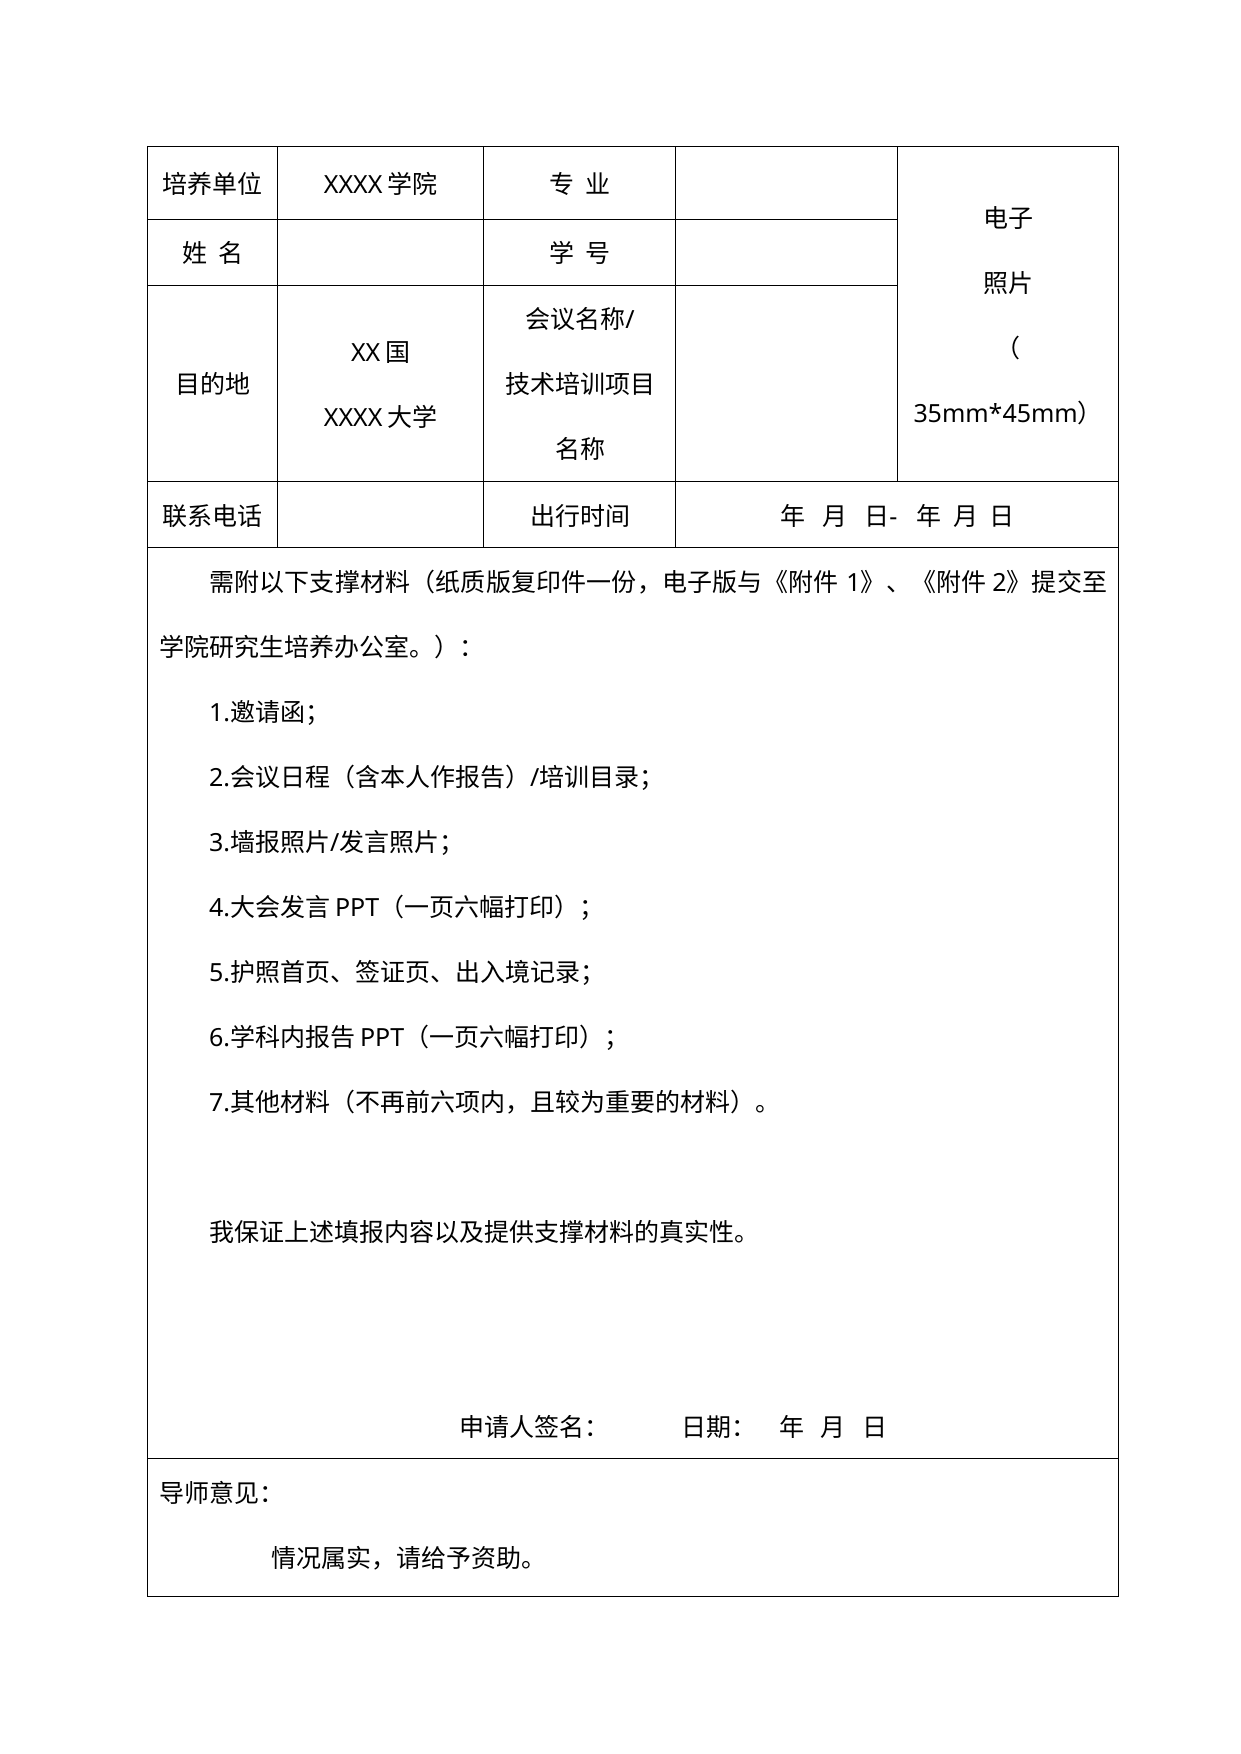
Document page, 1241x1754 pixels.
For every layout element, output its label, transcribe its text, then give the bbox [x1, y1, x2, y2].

table_header 专 业 [484, 147, 675, 218]
table_header 电子 照片 （35mm*45mm） [898, 147, 1118, 481]
table_cell [278, 220, 483, 284]
table_cell [676, 286, 897, 481]
table_cell 会议名称/ 技术培训项目名称 [484, 286, 675, 481]
table_header 培养单位 [148, 147, 277, 218]
table_cell 联系电话 [148, 482, 277, 547]
table_cell [676, 220, 897, 284]
table_header [676, 147, 897, 218]
table_cell XX国 XXXX大学 [278, 286, 483, 481]
table_cell 出行时间 [484, 482, 675, 547]
table_header XXXX学院 [278, 147, 483, 218]
table_cell 姓 名 [148, 220, 277, 284]
table_cell 需附以下支撑材料（纸质版复印件一份，电子版与《附件1》、《附件2》提交至学院研究生培养办公室。）： 1.邀请函； 2.会议日程（含本人作报告）/培训目录； 3.墙报照片/发言照片； 4.大会发言PPT（一页六幅打印）； 5.护照首页、签证页、出入境记录； 6.学科内报告PPT（一页六幅打印）； 7.其他材料（不再前六项内，且较为重要的材料）。 我保证上述填报内容以及提供支撑材料的真实性。 申请人签名： 日期： 年 月 日 [148, 548, 1118, 1458]
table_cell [148, 1459, 1118, 1596]
table_cell 目的地 [148, 286, 277, 481]
table_cell 年 月 日- 年 月 日 [676, 482, 1118, 547]
table_cell [278, 482, 483, 547]
table_cell 学 号 [484, 220, 675, 284]
